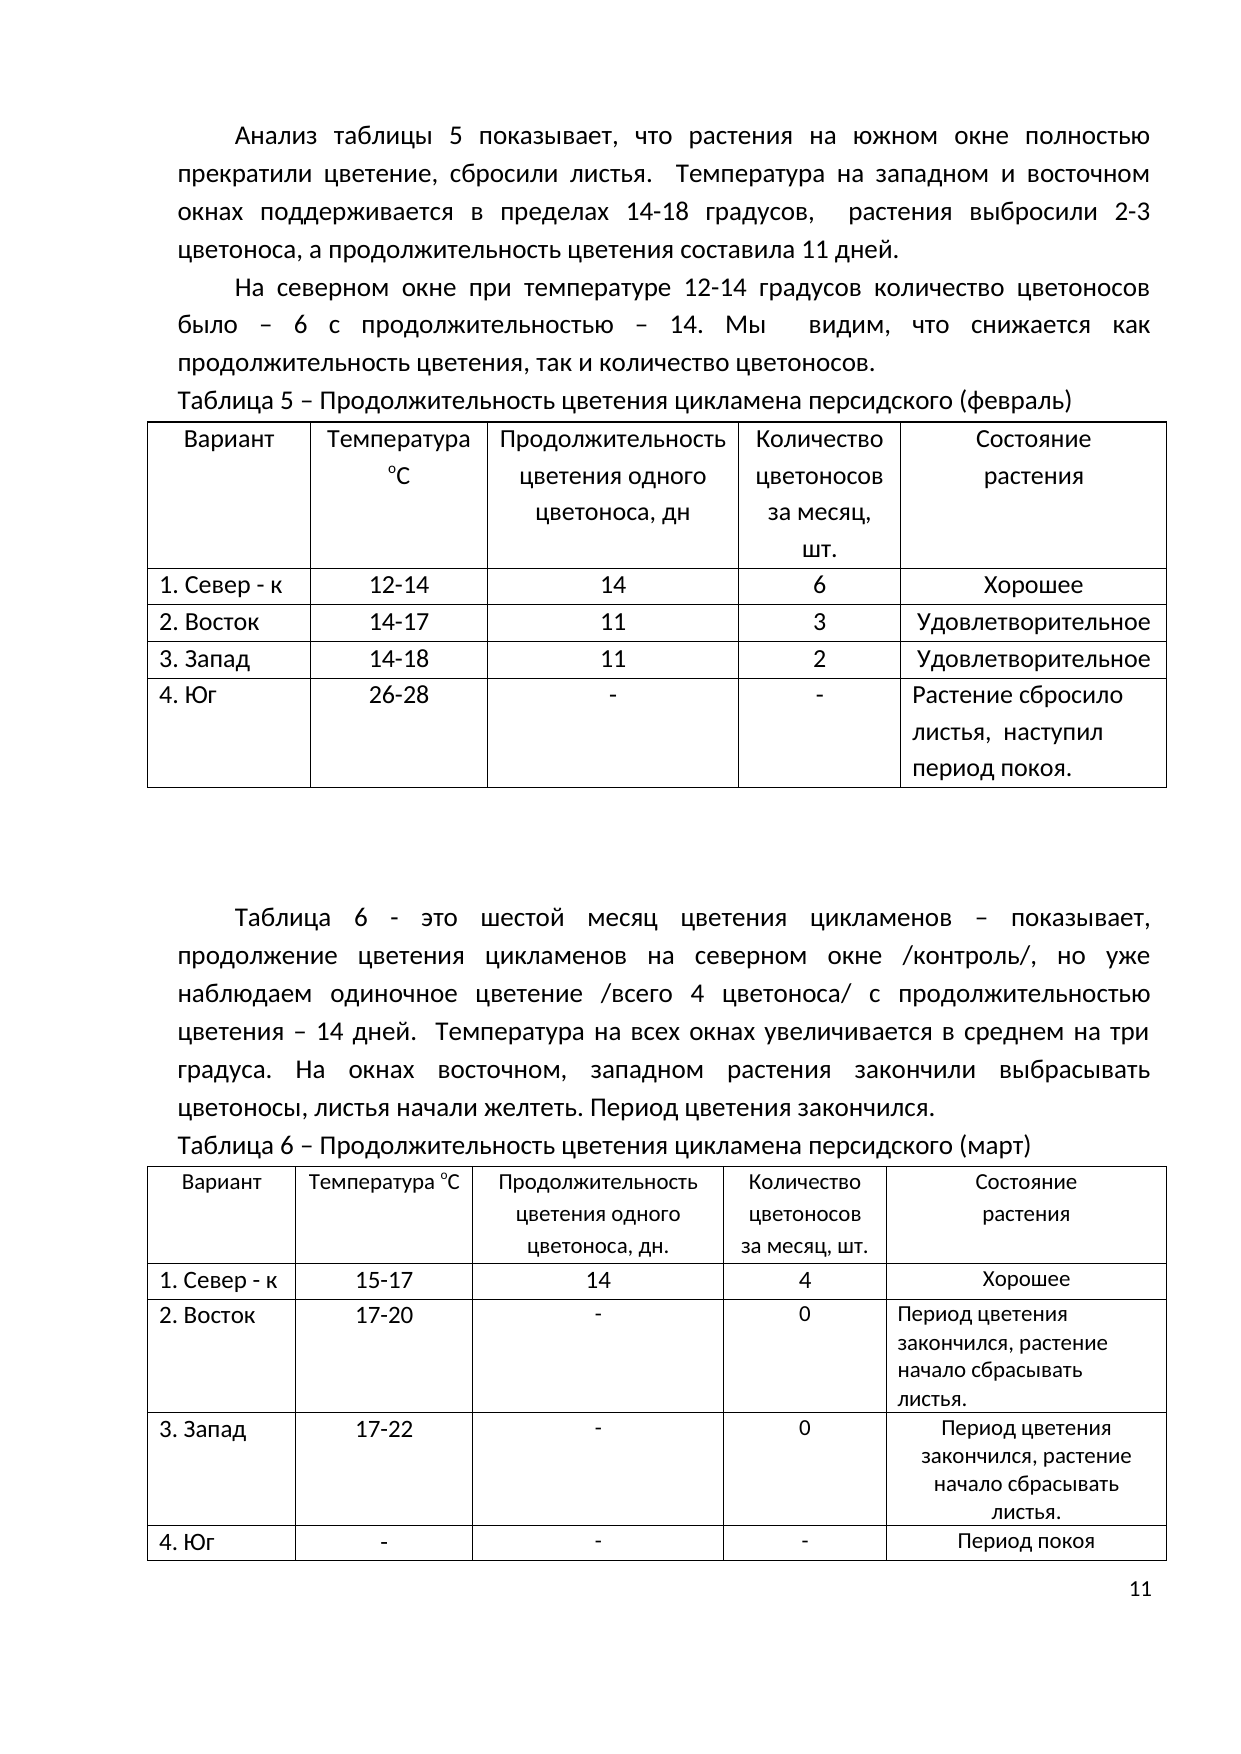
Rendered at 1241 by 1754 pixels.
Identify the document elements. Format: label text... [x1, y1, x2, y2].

table_cell - [473, 1413, 723, 1525]
table_cell 26-28 [311, 679, 487, 787]
table_cell 2. Восток [148, 1300, 295, 1412]
table_cell 14-18 [311, 642, 487, 677]
table_header Вариант [148, 423, 310, 567]
table_cell 15-17 [296, 1264, 472, 1298]
table_cell Период цветения закончился, растение начало сбрасывать листья. [887, 1300, 1166, 1412]
text Таблица 6 - это шестой месяц цветения цикламенов – показывает, продолжение цветения цикламенов на северном окне /контроль/, но уже наблюдаем одиночное цветение /всего 4 цветоноса/ с продолжительностью цветения – 14 дней. Температура на всех окнах увеличивается в среднем на три градуса. На окнах восточном, западном растения закончили выбрасывать цветоносы, листья начали желтеть. Период цветения закончился. [177, 900, 1152, 1123]
table_cell - [724, 1526, 886, 1560]
table_cell 17-22 [296, 1413, 472, 1525]
table_cell 3 [739, 605, 900, 641]
table_cell Период цветения закончился, растение начало сбрасывать листья. [887, 1413, 1166, 1525]
table_header Продолжительность цветения одного цветоноса, дн. [473, 1167, 723, 1263]
table_cell Удовлетворительное [901, 605, 1166, 641]
table_cell 11 [488, 605, 738, 641]
text На северном окне при температуре 12-14 градусов количество цветоносов было – 6 с продолжительностью – 14. Мы видим, что снижается как продолжительность цветения, так и количество цветоносов. [177, 270, 1152, 379]
table_cell 6 [739, 569, 900, 604]
table_cell 11 [488, 642, 738, 677]
table_cell 4. Юг [148, 1526, 295, 1560]
table_header Количество цветоносов за месяц, шт. [739, 423, 900, 567]
table_cell Период покоя [887, 1526, 1166, 1560]
table_cell 3. Запад [148, 642, 310, 677]
table_header Количество цветоносов за месяц, шт. [724, 1167, 886, 1263]
table_cell Хорошее [901, 569, 1166, 604]
table_cell - [488, 679, 738, 787]
table_cell 0 [724, 1413, 886, 1525]
table_cell 2 [739, 642, 900, 677]
table_cell - [739, 679, 900, 787]
table_cell 4. Юг [148, 679, 310, 787]
table_cell 17-20 [296, 1300, 472, 1412]
table_cell 0 [724, 1300, 886, 1412]
table_header Вариант [148, 1167, 295, 1263]
table_cell Удовлетворительное [901, 642, 1166, 677]
text Таблица 5 – Продолжительность цветения цикламена персидского (февраль) [177, 383, 1152, 417]
table_cell 1. Север - к [148, 1264, 295, 1298]
table_cell 12-14 [311, 569, 487, 604]
table_cell 14 [473, 1264, 723, 1298]
table_header Температура оС [296, 1167, 472, 1263]
table_header Продолжительность цветения одного цветоноса, дн [488, 423, 738, 567]
table_header Температура оС [311, 423, 487, 567]
table_cell - [473, 1300, 723, 1412]
table_cell 3. Запад [148, 1413, 295, 1525]
table_cell 4 [724, 1264, 886, 1298]
table_cell 14 [488, 569, 738, 604]
table_cell 1. Север - к [148, 569, 310, 604]
table_cell - [473, 1526, 723, 1560]
table_cell Растение сбросило листья, наступил период покоя. [901, 679, 1166, 787]
table_cell 2. Восток [148, 605, 310, 641]
table_header Состояние растения [901, 423, 1166, 567]
text Таблица 6 – Продолжительность цветения цикламена персидского (март) [177, 1128, 1152, 1161]
text Анализ таблицы 5 показывает, что растения на южном окне полностью прекратили цветение, сбросили листья. Температура на западном и восточном окнах поддерживается в пределах 14-18 градусов, растения выбросили 2-3 цветоноса, а продолжительность цветения составила 11 дней. [177, 118, 1152, 265]
table_cell 14-17 [311, 605, 487, 641]
table_header Состояние растения [887, 1167, 1166, 1263]
table_cell Хорошее [887, 1264, 1166, 1298]
table_cell - [296, 1526, 472, 1560]
